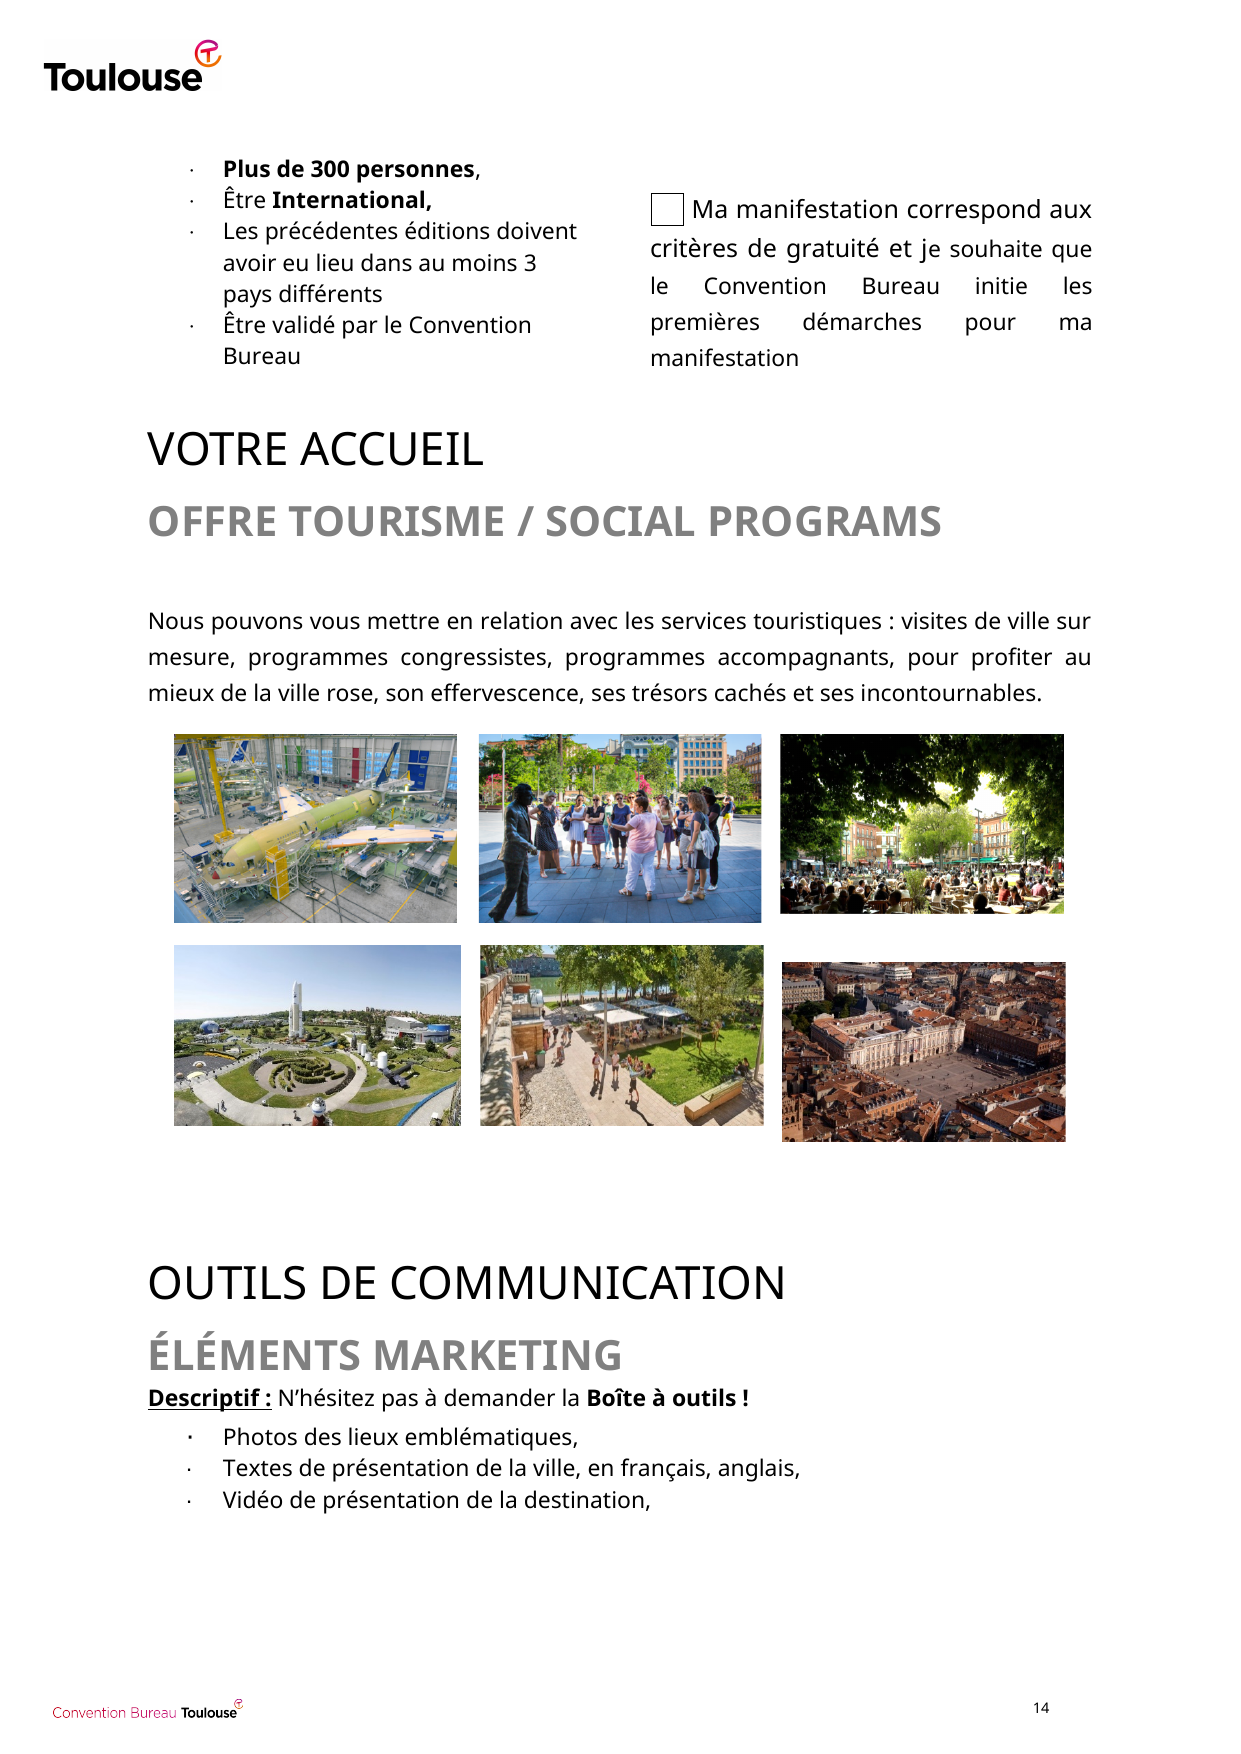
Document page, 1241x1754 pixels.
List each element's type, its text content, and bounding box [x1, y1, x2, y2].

picture [780, 734, 1064, 914]
text Descriptif : N’hésitez pas à demander la Boîte à outils ! [148, 1382, 1093, 1413]
picture [43, 39, 223, 91]
picture [478, 734, 762, 923]
list Être International, [185, 184, 591, 215]
subtitle ÉLÉMENTS MARKETING [148, 1325, 1093, 1382]
picture [174, 945, 461, 1126]
picture [174, 734, 457, 923]
list Les précédentes éditions doivent avoir eu lieu dans au moins 3 pays différents [185, 215, 591, 309]
picture [782, 962, 1066, 1142]
subtitle OUTILS DE COMMUNICATION [148, 1251, 1093, 1313]
picture [480, 945, 764, 1126]
text Nous pouvons vous mettre en relation avec les services touristiques : visites de ville sur mesure, programmes congressistes, programmes accompagnants, pour profiter au mieux de la ville rose, son effervescence, ses trésors cachés et ses incontournables. [148, 605, 1093, 708]
text Ma manifestation correspond aux critères de gratuité et je souhaite que le Convention Bureau initie les premières démarches pour ma manifestation [650, 192, 1093, 373]
list Textes de présentation de la ville, en français, anglais, [185, 1452, 1093, 1483]
subtitle OFFRE TOURISME / SOCIAL PROGRAMS [148, 492, 1093, 548]
list Plus de 300 personnes, [185, 153, 591, 184]
picture [53, 1699, 243, 1718]
list Vidéo de présentation de la destination, [185, 1483, 1093, 1515]
list Être validé par le Convention Bureau [185, 309, 591, 372]
subtitle VOTRE ACCUEIL [148, 417, 1093, 479]
list Photos des lieux emblématiques, [185, 1418, 1093, 1452]
